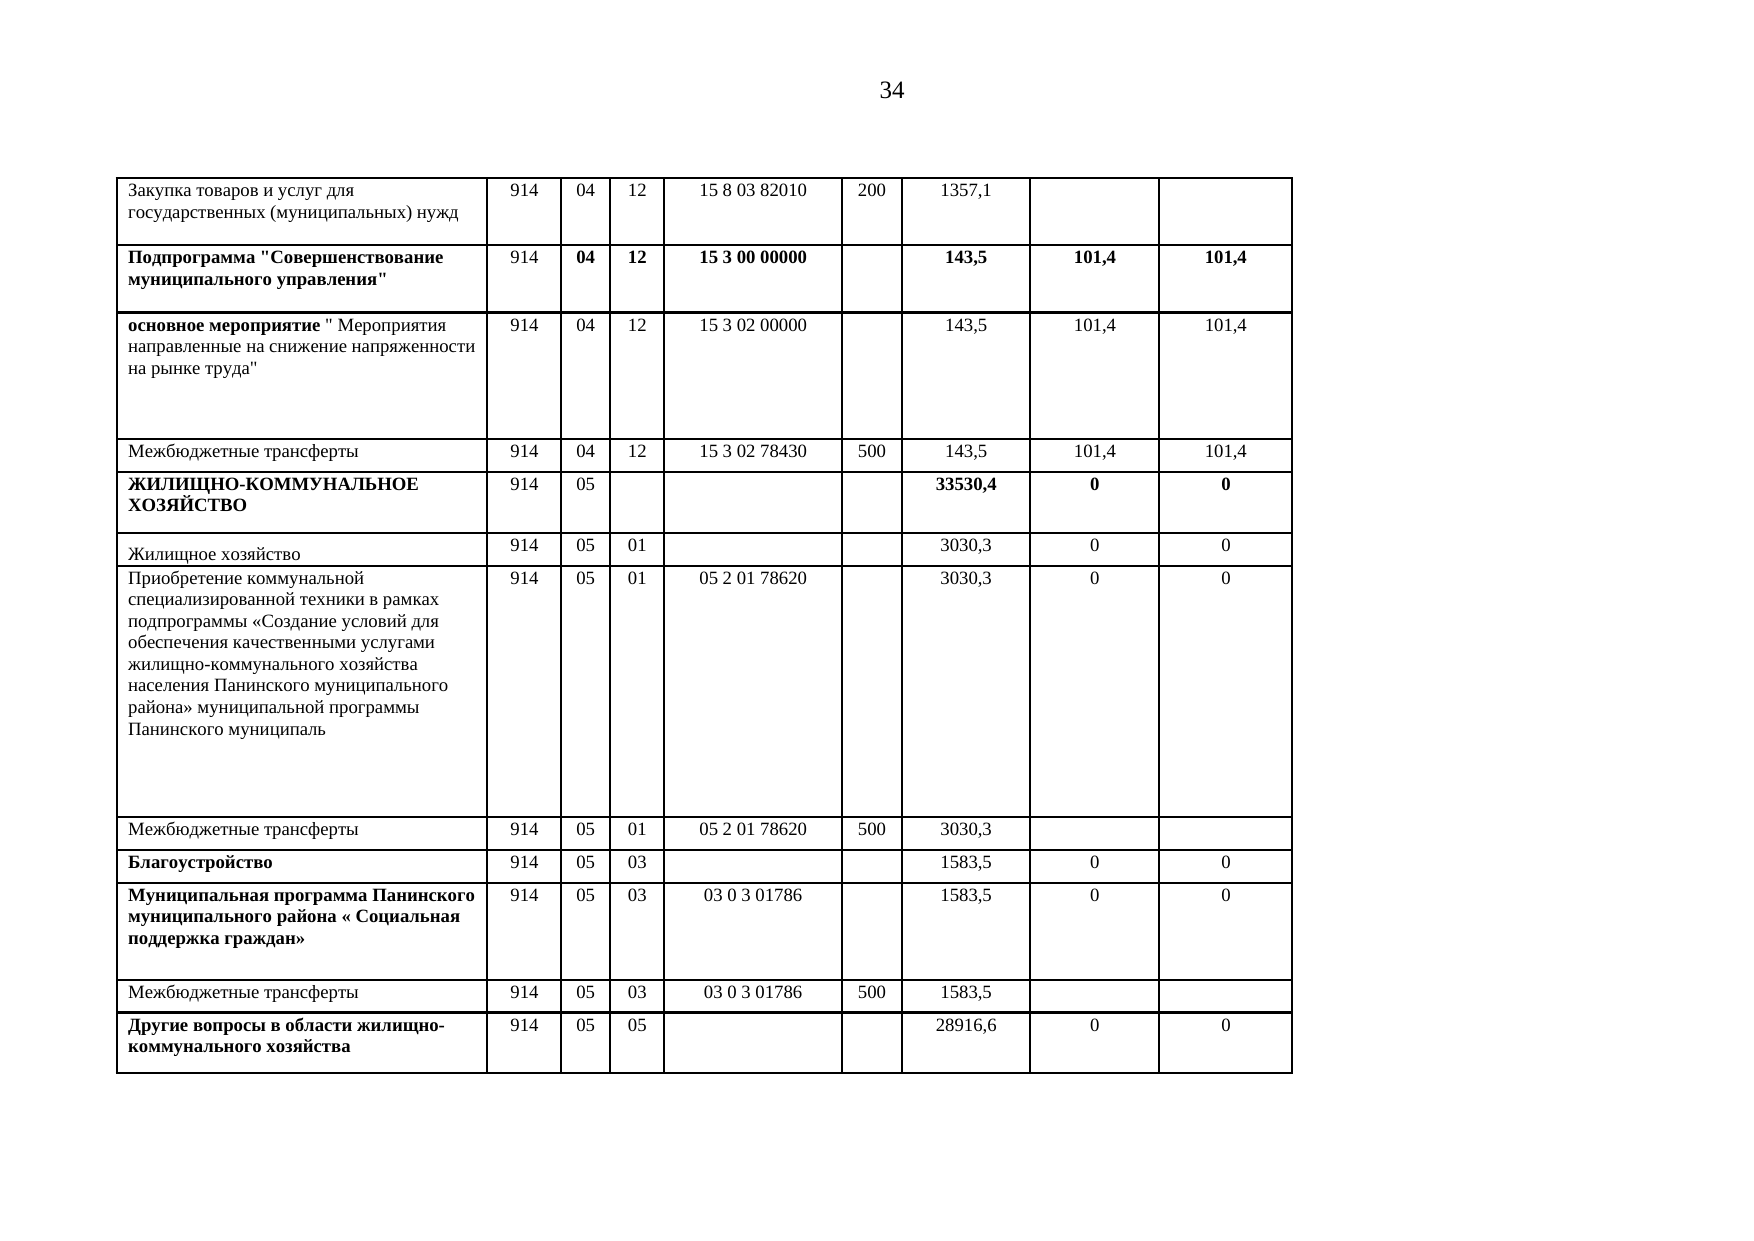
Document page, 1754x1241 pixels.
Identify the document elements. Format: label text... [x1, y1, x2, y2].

table_cell 05 [562, 851, 609, 882]
table_cell [843, 314, 901, 438]
table_cell [1031, 179, 1158, 244]
table_cell 1583,5 [903, 851, 1029, 882]
table_cell 143,5 [903, 440, 1029, 471]
table_cell 0 [1031, 534, 1158, 564]
table_cell 04 [562, 246, 609, 311]
table_cell 500 [843, 440, 901, 471]
table_cell 143,5 [903, 314, 1029, 438]
table_cell 12 [611, 246, 663, 311]
table_cell Приобретение коммунальной специализированной техники в рамках подпрограммы «Создание условий для обеспечения качественными услугами жилищно-коммунального хозяйства населения Панинского муниципального района» муниципальной программы Панинского муниципаль [118, 567, 486, 816]
table_cell [1160, 179, 1291, 244]
table_cell 05 [562, 473, 609, 532]
table_cell 03 [611, 884, 663, 978]
table_cell 03 0 3 01786 [665, 981, 841, 1011]
table_cell 914 [488, 818, 560, 849]
table_cell 914 [488, 314, 560, 438]
table_cell 12 [611, 179, 663, 244]
table_cell 15 3 00 00000 [665, 246, 841, 311]
table_cell 914 [488, 473, 560, 532]
table_cell 0 [1031, 473, 1158, 532]
table_cell 101,4 [1031, 314, 1158, 438]
table_cell 1583,5 [903, 981, 1029, 1011]
table_cell [843, 1014, 901, 1072]
table_cell 03 [611, 981, 663, 1011]
table_cell 914 [488, 851, 560, 882]
table_cell 05 2 01 78620 [665, 567, 841, 816]
table_cell [1031, 981, 1158, 1011]
table_cell 0 [1160, 851, 1291, 882]
table_cell Благоустройство [118, 851, 486, 882]
table_cell [843, 534, 901, 564]
table_cell 05 [562, 567, 609, 816]
table_cell [843, 567, 901, 816]
table_cell 500 [843, 981, 901, 1011]
table_cell основное мероприятие " Мероприятия направленные на снижение напряженности на рынке труда" [118, 314, 486, 438]
table_cell Межбюджетные трансферты [118, 818, 486, 849]
table_cell 3030,3 [903, 818, 1029, 849]
table_cell [611, 473, 663, 532]
table_cell 04 [562, 179, 609, 244]
table_cell 15 3 02 78430 [665, 440, 841, 471]
table_cell 0 [1160, 884, 1291, 978]
table_cell 28916,6 [903, 1014, 1029, 1072]
table_cell 0 [1031, 567, 1158, 816]
table_cell 200 [843, 179, 901, 244]
table_cell 914 [488, 981, 560, 1011]
table_cell 05 [562, 534, 609, 564]
table_cell 0 [1160, 1014, 1291, 1072]
table_cell 0 [1031, 1014, 1158, 1072]
table_cell 101,4 [1031, 246, 1158, 311]
table_cell [665, 534, 841, 564]
table_cell ЖИЛИЩНО-КОММУНАЛЬНОЕ ХОЗЯЙСТВО [118, 473, 486, 532]
table_cell 03 0 3 01786 [665, 884, 841, 978]
table_cell [665, 1014, 841, 1072]
table_cell Межбюджетные трансферты [118, 440, 486, 471]
table_cell [665, 851, 841, 882]
table_cell 3030,3 [903, 534, 1029, 564]
table_cell 1357,1 [903, 179, 1029, 244]
table_cell 05 2 01 78620 [665, 818, 841, 849]
table_cell 15 8 03 82010 [665, 179, 841, 244]
table_cell 1583,5 [903, 884, 1029, 978]
table_cell 01 [611, 534, 663, 564]
table_cell 04 [562, 440, 609, 471]
table_cell 33530,4 [903, 473, 1029, 532]
table_cell 101,4 [1160, 246, 1291, 311]
table_cell 03 [611, 851, 663, 882]
table_cell 04 [562, 314, 609, 438]
table_cell 914 [488, 179, 560, 244]
table_cell Подпрограмма "Совершенствование муниципального управления" [118, 246, 486, 311]
table_cell 0 [1031, 884, 1158, 978]
table_cell 500 [843, 818, 901, 849]
table_cell Жилищное хозяйство [118, 534, 486, 564]
table_cell 0 [1160, 534, 1291, 564]
table_cell 914 [488, 534, 560, 564]
table_cell 914 [488, 1014, 560, 1072]
table_cell 05 [562, 1014, 609, 1072]
table_cell 0 [1160, 567, 1291, 816]
table_cell 101,4 [1160, 440, 1291, 471]
table_cell [843, 473, 901, 532]
table_cell 15 3 02 00000 [665, 314, 841, 438]
table_cell 01 [611, 567, 663, 816]
table_cell [1031, 818, 1158, 849]
table_cell [1160, 818, 1291, 849]
table_cell [843, 884, 901, 978]
table_cell 914 [488, 884, 560, 978]
table_cell Межбюджетные трансферты [118, 981, 486, 1011]
table_cell 05 [562, 884, 609, 978]
table_cell 101,4 [1160, 314, 1291, 438]
table_cell 05 [562, 818, 609, 849]
table_cell 05 [562, 981, 609, 1011]
table_cell 914 [488, 567, 560, 816]
table_cell 0 [1031, 851, 1158, 882]
table_cell Муниципальная программа Панинского муниципального района « Социальная поддержка граждан» [118, 884, 486, 978]
table_cell 0 [1160, 473, 1291, 532]
table_cell [843, 851, 901, 882]
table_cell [118, 179, 486, 244]
table_cell 12 [611, 440, 663, 471]
table_cell 01 [611, 818, 663, 849]
table_cell 143,5 [903, 246, 1029, 311]
table_cell [1160, 981, 1291, 1011]
table_cell Другие вопросы в области жилищно-коммунального хозяйства [118, 1014, 486, 1072]
table_cell [843, 246, 901, 311]
table_cell 101,4 [1031, 440, 1158, 471]
table_cell 3030,3 [903, 567, 1029, 816]
table_cell [665, 473, 841, 532]
table_cell 914 [488, 440, 560, 471]
table_cell 05 [611, 1014, 663, 1072]
table_cell 12 [611, 314, 663, 438]
table_cell 914 [488, 246, 560, 311]
